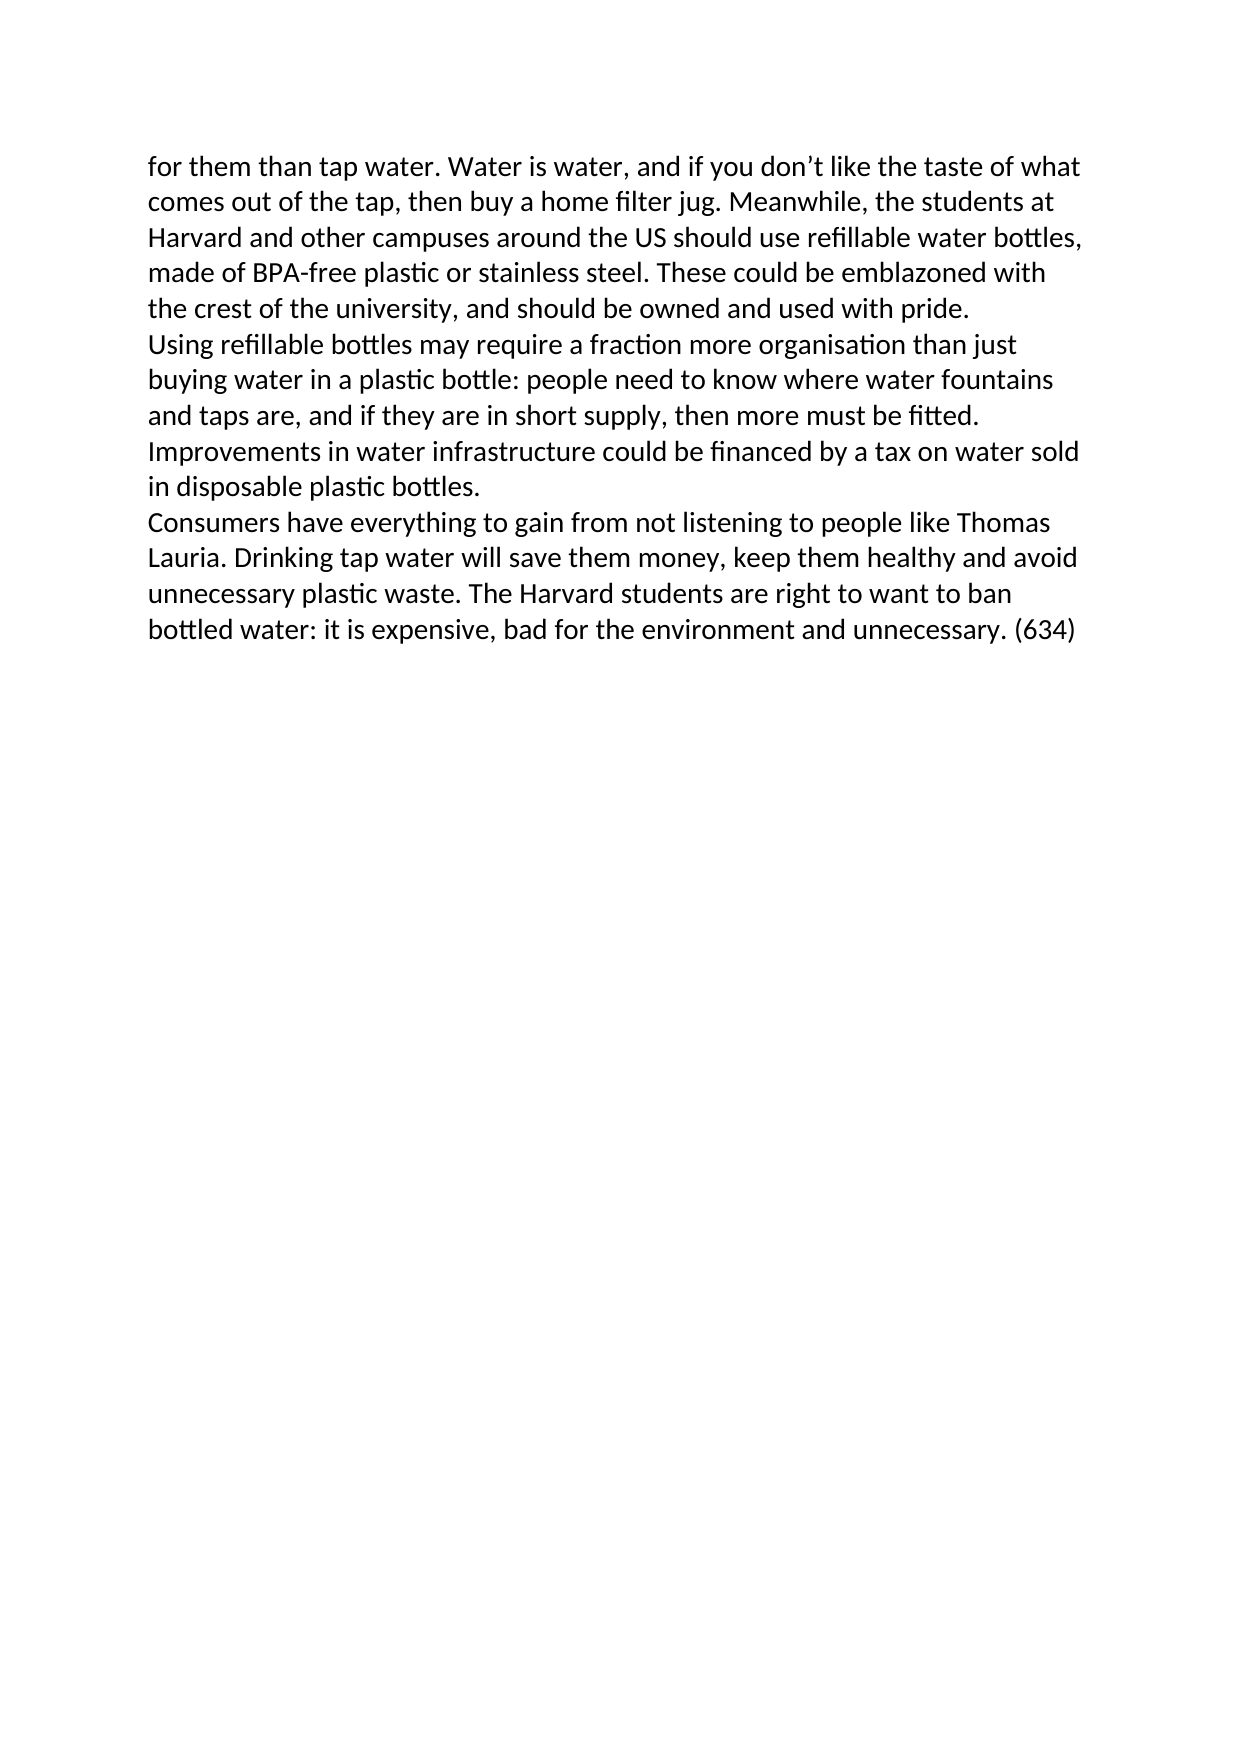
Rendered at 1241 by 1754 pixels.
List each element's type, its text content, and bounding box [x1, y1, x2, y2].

text Consumers have everything to gain from not listening to people like Thomas Lauria. Drinking tap water will save them money, keep them healthy and avoid unnecessary plastic waste. The Harvard students are right to want to ban bottled water: it is expensive, bad for the environment and unnecessary. (634) [148, 504, 1093, 646]
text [148, 148, 1093, 326]
text Using refillable bottles may require a fraction more organisation than just buying water in a plastic bottle: people need to know where water fountains and taps are, and if they are in short supply, then more must be fitted. Improvements in water infrastructure could be financed by a tax on water sold in disposable plastic bottles. [148, 326, 1093, 504]
